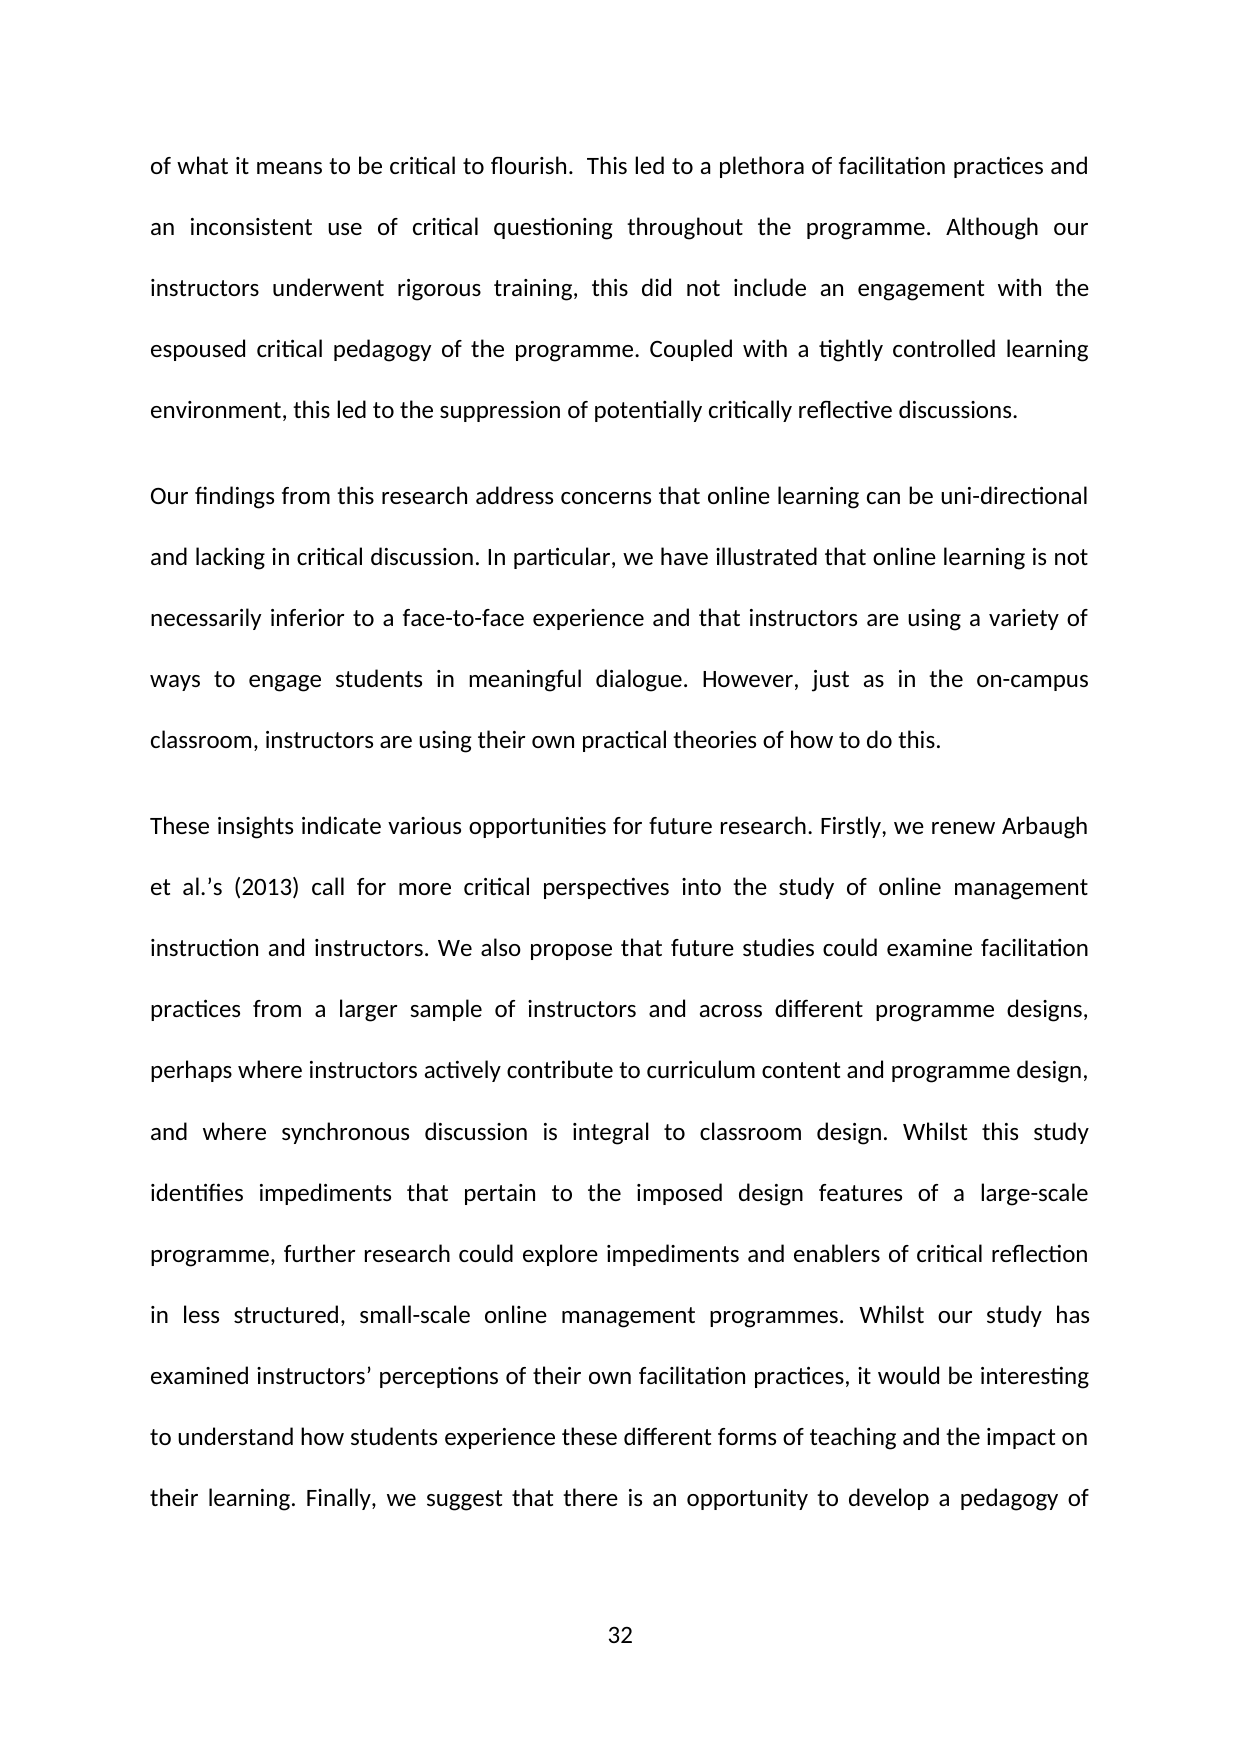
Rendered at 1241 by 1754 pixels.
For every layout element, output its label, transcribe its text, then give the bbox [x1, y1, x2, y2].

text Our findings from this research address concerns that online learning can be uni-directional and lacking in critical discussion. In particular, we have illustrated that online learning is not necessarily inferior to a face-to-face experience and that instructors are using a variety of ways to engage students in meaningful dialogue. However, just as in the on-campus classroom, instructors are using their own practical theories of how to do this. [150, 480, 1090, 755]
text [150, 810, 1090, 1512]
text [150, 150, 1090, 425]
